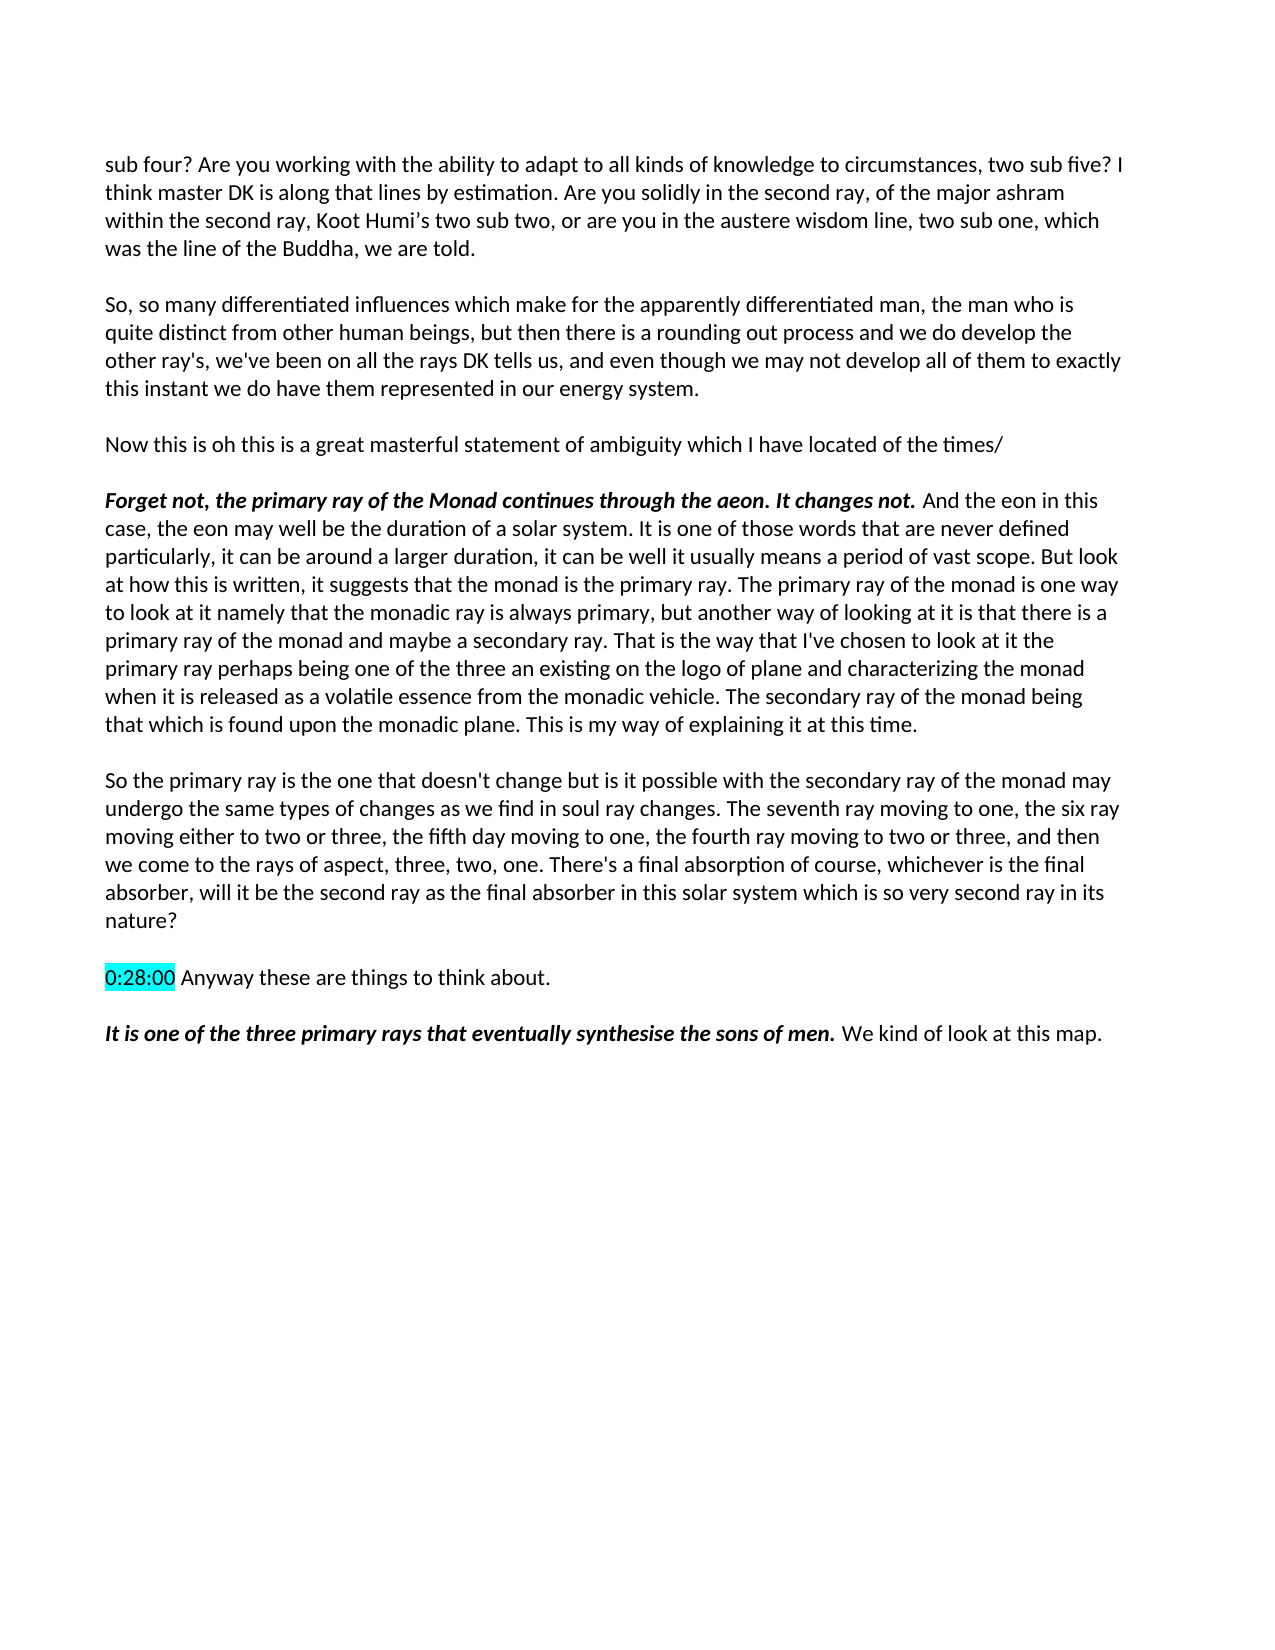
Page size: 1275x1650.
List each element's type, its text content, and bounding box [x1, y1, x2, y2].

text So the primary ray is the one that doesn't change but is it possible with the secondary ray of the monad may undergo the same types of changes as we find in soul ray changes. The seventh ray moving to one, the six ray moving either to two or three, the fifth day moving to one, the fourth ray moving to two or three, and then we come to the rays of aspect, three, two, one. There's a final absorption of course, whichever is the final absorber, will it be the second ray as the final absorber in this solar system which is so very second ray in its nature? [105, 766, 1125, 934]
text So, so many differentiated influences which make for the apparently differentiated man, the man who is quite distinct from other human beings, but then there is a rounding out process and we do develop the other ray's, we've been on all the rays DK tells us, and even though we may not develop all of them to exactly this instant we do have them represented in our energy system. [105, 290, 1125, 402]
text 0:28:00 Anyway these are things to think about. [175, 963, 1125, 991]
text Forget not, the primary ray of the Monad continues through the aeon. It changes not. And the eon in this case, the eon may well be the duration of a solar system. It is one of those words that are never defined particularly, it can be around a larger duration, it can be well it usually means a period of vast scope. But look at how this is written, it suggests that the monad is the primary ray. The primary ray of the monad is one way to look at it namely that the monadic ray is always primary, but another way of looking at it is that there is a primary ray of the monad and maybe a secondary ray. That is the way that I've chosen to look at it the primary ray perhaps being one of the three an existing on the logo of plane and characterizing the monad when it is released as a volatile essence from the monadic vehicle. The secondary ray of the monad being that which is found upon the monadic plane. This is my way of explaining it at this time. [105, 486, 1125, 738]
text Now this is oh this is a great masterful statement of ambiguity which I have located of the times/ [105, 430, 1125, 458]
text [105, 150, 1125, 262]
text It is one of the three primary rays that eventually synthesise the sons of men. We kind of look at this map. [105, 1019, 1125, 1047]
